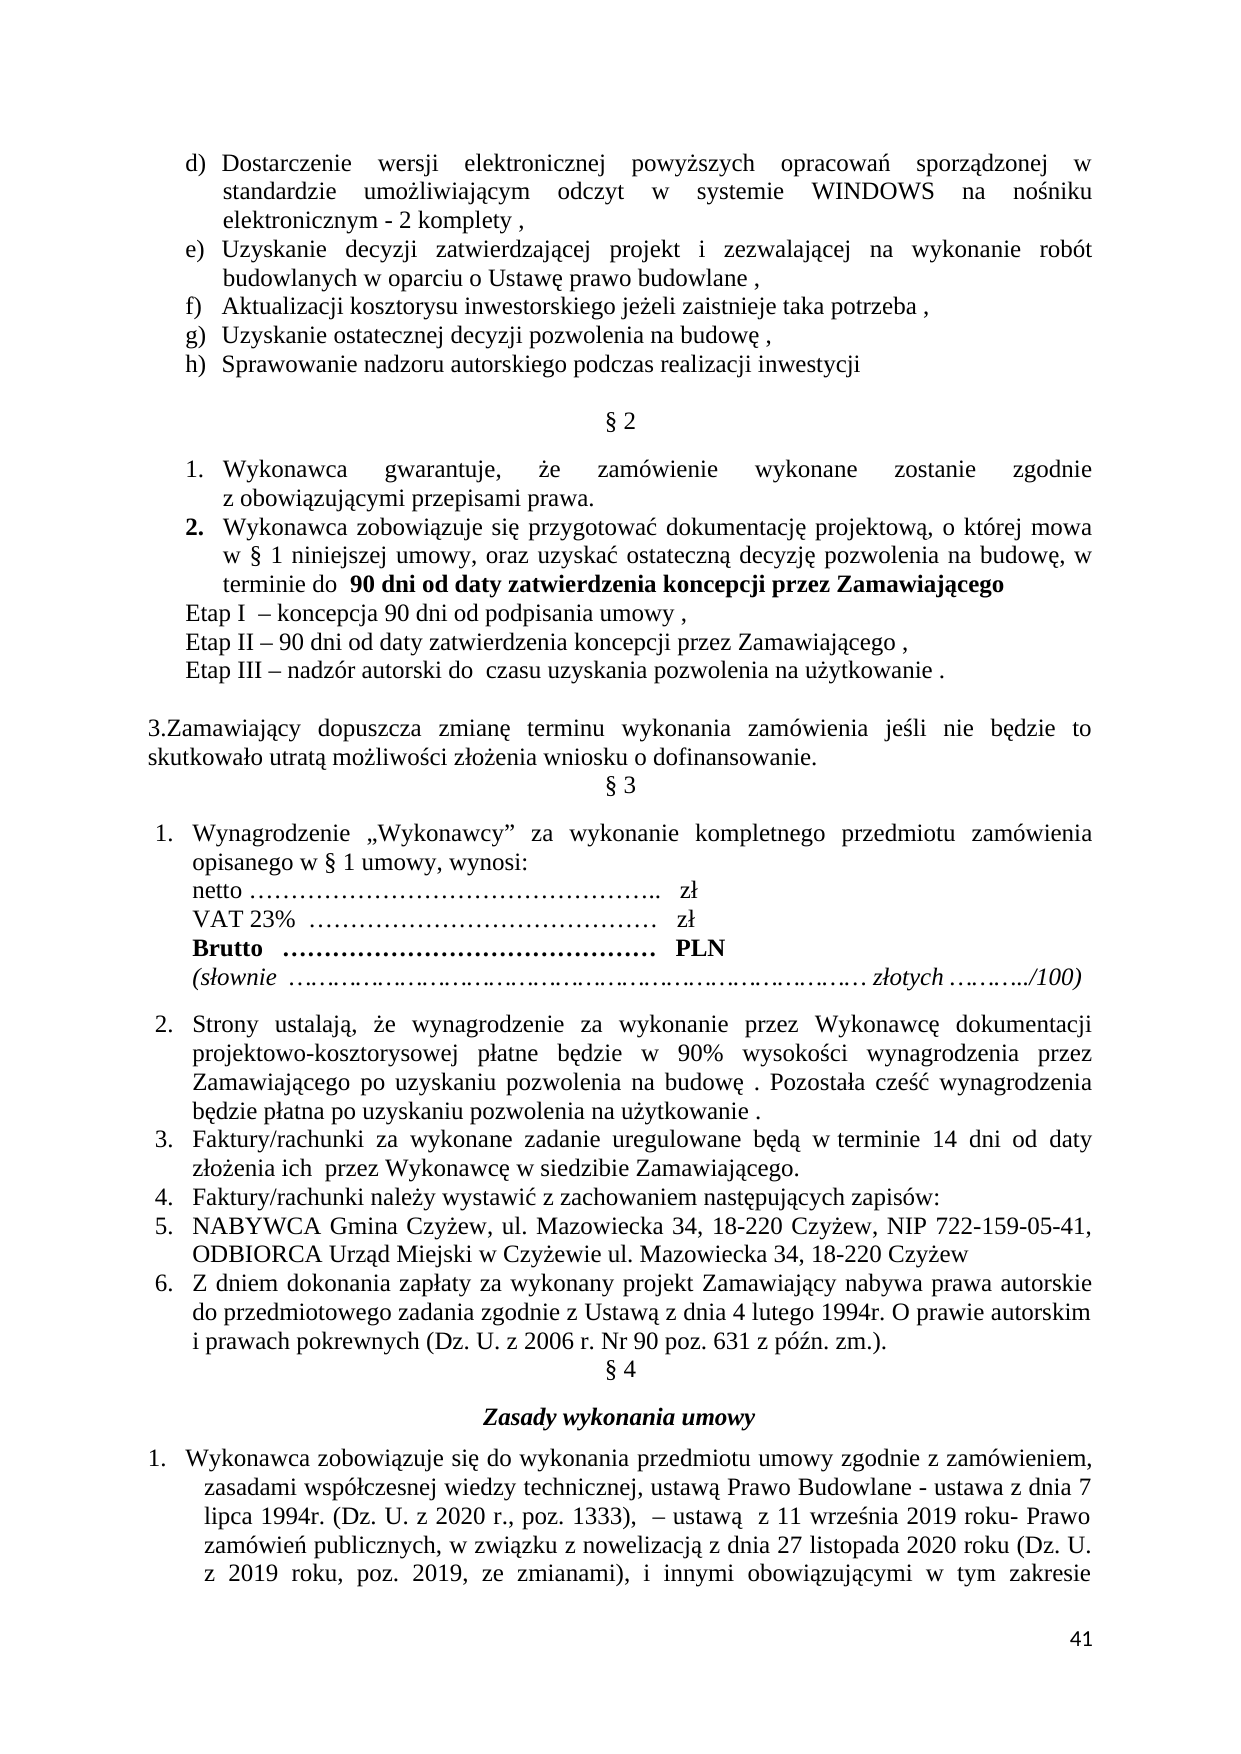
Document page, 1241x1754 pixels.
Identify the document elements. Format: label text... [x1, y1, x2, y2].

list Aktualizacji kosztorysu inwestorskiego jeżeli zaistnieje taka potrzeba , [185, 291, 1093, 320]
text Etap III – nadzór autorski do czasu uzyskania pozwolenia na użytkowanie . [185, 655, 1093, 684]
list Faktury/rachunki za wykonane zadanie uregulowane będą w terminie 14 dni od daty złożenia ich przez Wykonawcę w siedzibie Zamawiającego. [154, 1124, 1093, 1182]
list Uzyskanie decyzji zatwierdzającej projekt i zezwalającej na wykonanie robót budowlanych w oparciu o Ustawę prawo budowlane , [185, 234, 1093, 291]
list Sprawowanie nadzoru autorskiego podczas realizacji inwestycji [185, 349, 1093, 378]
list Wykonawca gwarantuje, że zamówienie wykonane zostanie zgodnie z obowiązującymi przepisami prawa. [185, 454, 1093, 512]
list Faktury/rachunki należy wystawić z zachowaniem następujących zapisów: [154, 1182, 1093, 1211]
list Strony ustalają, że wynagrodzenie za wykonanie przez Wykonawcę dokumentacji projektowo-kosztorysowej płatne będzie w 90% wysokości wynagrodzenia przez Zamawiającego po uzyskaniu pozwolenia na budowę . Pozostała cześć wynagrodzenia będzie płatna po uzyskaniu pozwolenia na użytkowanie . [154, 1009, 1093, 1124]
list Wynagrodzenie „Wykonawcy” za wykonanie kompletnego przedmiotu zamówienia opisanego w § 1 umowy, wynosi: [154, 818, 1093, 876]
list Wykonawca zobowiązuje się przygotować dokumentację projektową, o której mowa w § 1 niniejszej umowy, oraz uzyskać ostateczną decyzję pozwolenia na budowę, w terminie do 90 dni od daty zatwierdzenia koncepcji przez Zamawiającego [185, 512, 1093, 598]
text § 3 [148, 770, 1093, 799]
text 3.Zamawiający dopuszcza zmianę terminu wykonania zamówienia jeśli nie będzie to skutkowało utratą możliwości złożenia wniosku o dofinansowanie. [148, 713, 1093, 770]
text § 2 [148, 406, 1093, 435]
list Z dniem dokonania zapłaty za wykonany projekt Zamawiający nabywa prawa autorskie do przedmiotowego zadania zgodnie z Ustawą z dnia 4 lutego 1994r. O prawie autorskim i prawach pokrewnych (Dz. U. z 2006 r. Nr 90 poz. 631 z późn. zm.). [154, 1268, 1093, 1354]
text Brutto ……………………………………… PLN [192, 933, 1093, 962]
text Zasady wykonania umowy [148, 1402, 1093, 1431]
text Etap II – 90 dni od daty zatwierdzenia koncepcji przez Zamawiającego , [185, 627, 1093, 655]
text netto ………………………………………….. zł [192, 876, 1093, 904]
text VAT 23% …………………………………… zł [192, 904, 1093, 933]
list Uzyskanie ostatecznej decyzji pozwolenia na budowę , [185, 320, 1093, 349]
list Dostarczenie wersji elektronicznej powyższych opracowań sporządzonej w standardzie umożliwiającym odczyt w systemie WINDOWS na nośniku elektronicznym - 2 komplety , [185, 148, 1093, 234]
text (słownie …………………………………………………………………… złotych ………../100) [192, 962, 1093, 991]
text Etap I – koncepcja 90 dni od podpisania umowy , [185, 598, 1093, 627]
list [148, 1443, 1093, 1587]
text § 4 [148, 1354, 1093, 1383]
list NABYWCA Gmina Czyżew, ul. Mazowiecka 34, 18-220 Czyżew, NIP 722-159-05-41, ODBIORCA Urząd Miejski w Czyżewie ul. Mazowiecka 34, 18-220 Czyżew [154, 1211, 1093, 1268]
